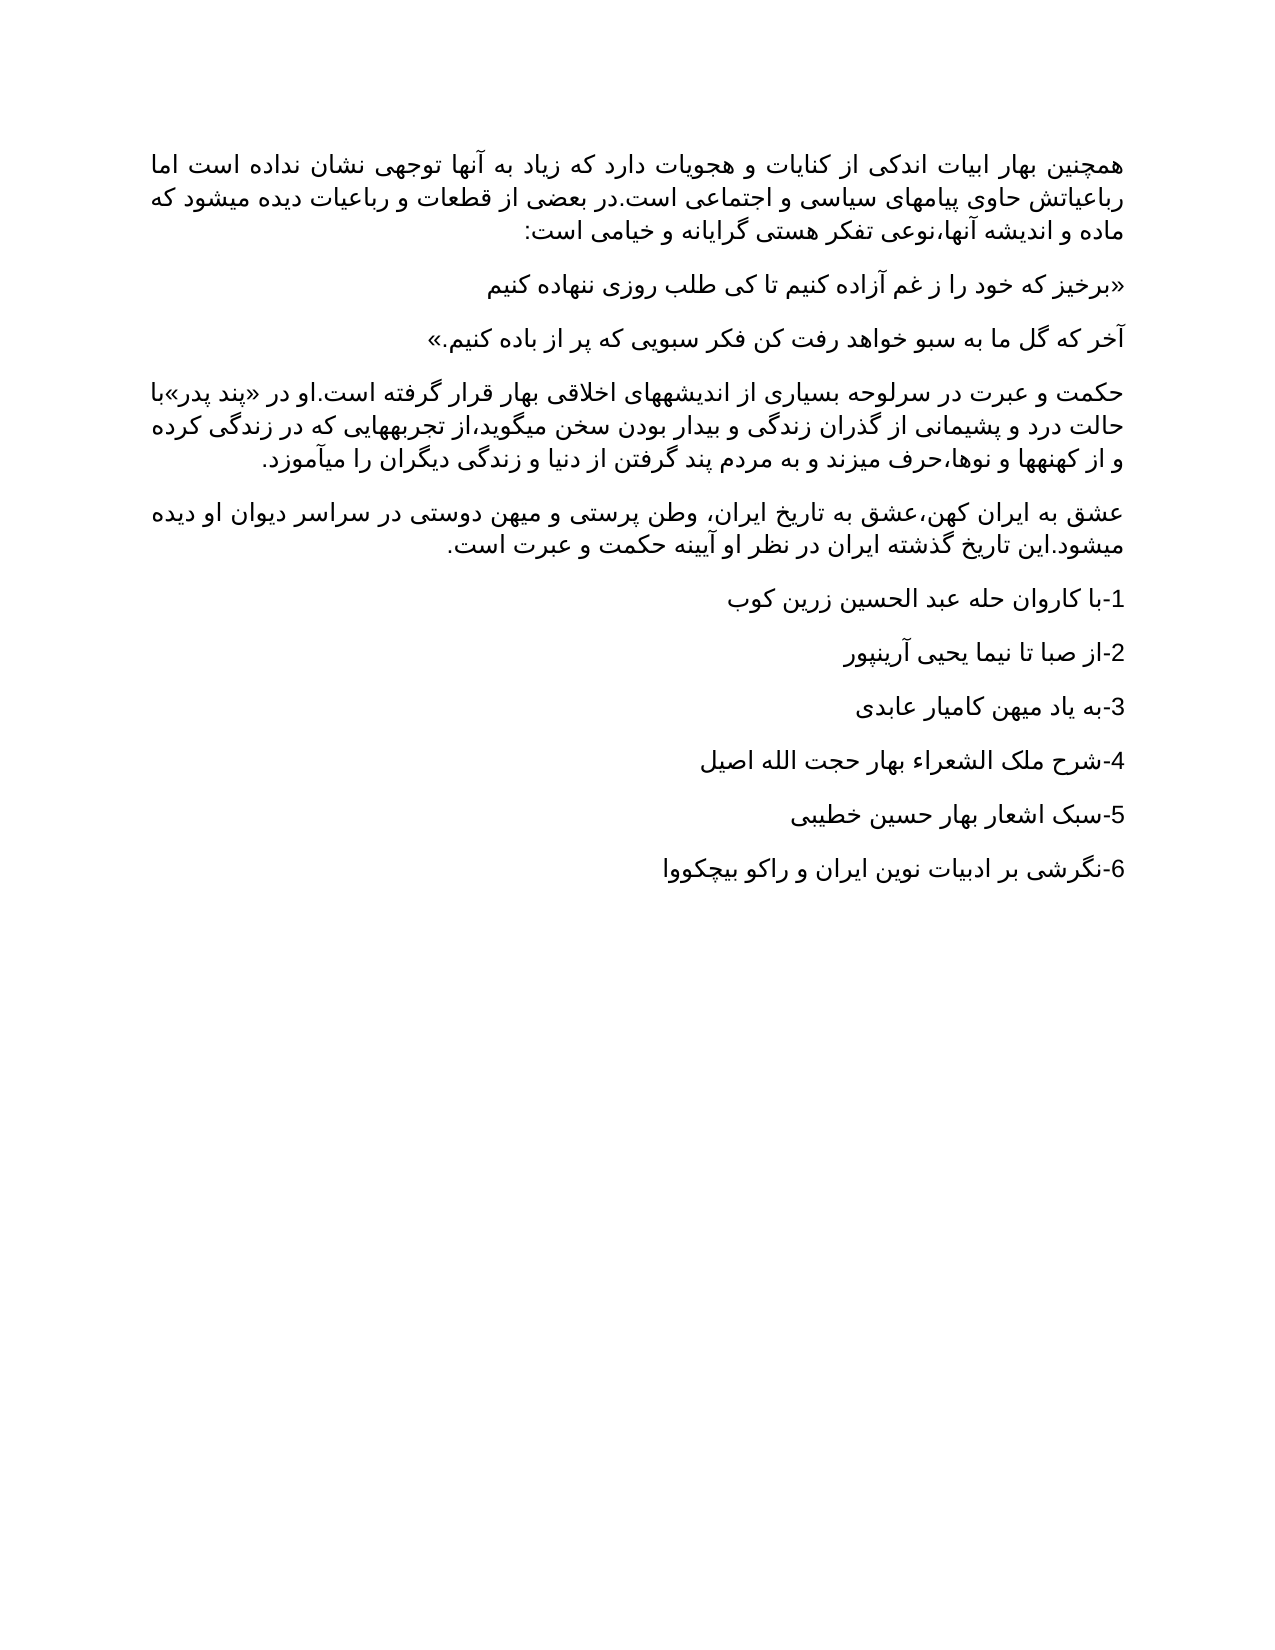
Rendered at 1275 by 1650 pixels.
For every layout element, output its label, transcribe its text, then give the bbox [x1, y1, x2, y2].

text 6-نگرشی بر ادبیات نوین ایران و راکو بیچکووا [150, 854, 1125, 882]
text «برخیز که خود را ز غم آزاده کنیم‏ تا کی طلب روزی ننهاده کنیم [150, 270, 1125, 299]
text حکمت و عبرت در سرلوحه بسیاری از اندیشه‏های اخلاقی بهار قرار گرفته است.او در «پند پدر»با حالت درد و پشیمانی از گذران زندگی‏ و بیدار بودن سخن می‏گوید،از تجربه‏هایی که در زندگی کرده و از کهنه‏ها و نوها،حرف می‏زند و به‏ مردم پند گرفتن از دنیا و زندگی دیگران را می‏آموزد. [150, 378, 1125, 472]
text عشق به ایران کهن،عشق به تاریخ ایران، وطن پرستی و میهن دوستی در سراسر دیوان او دیده‏ می‏شود.این تاریخ گذشته ایران در نظر او آیینه‏ حکمت و عبرت است. [150, 497, 1125, 559]
text 1-با کاروان حله عبد الحسین زرین کوب [150, 584, 1125, 613]
text همچنین بهار ابیات اندکی از کنایات و هجویات‏ دارد که زیاد به آنها توجهی نشان نداده است اما رباعیاتش حاوی پیامهای سیاسی و اجتماعی‏ است.در بعضی از قطعات و رباعیات دیده می‏شود که ماده و اندیشه آنها،نوعی تفکر هستی گرایانه و خیامی است: [150, 150, 1125, 245]
text 5-سبک اشعار بهار حسین خطیبی [150, 800, 1125, 828]
text آخر که گل ما به سبو خواهد رفت‏ کن فکر سبویی که پر از باده کنیم.» [150, 324, 1125, 352]
text 2-از صبا تا نیما یحیی آرین‏پور [150, 638, 1125, 667]
text 3-به یاد میهن کامیار عابدی [150, 692, 1125, 721]
text 4-شرح ملک الشعراء بهار حجت الله اصیل [150, 746, 1125, 775]
